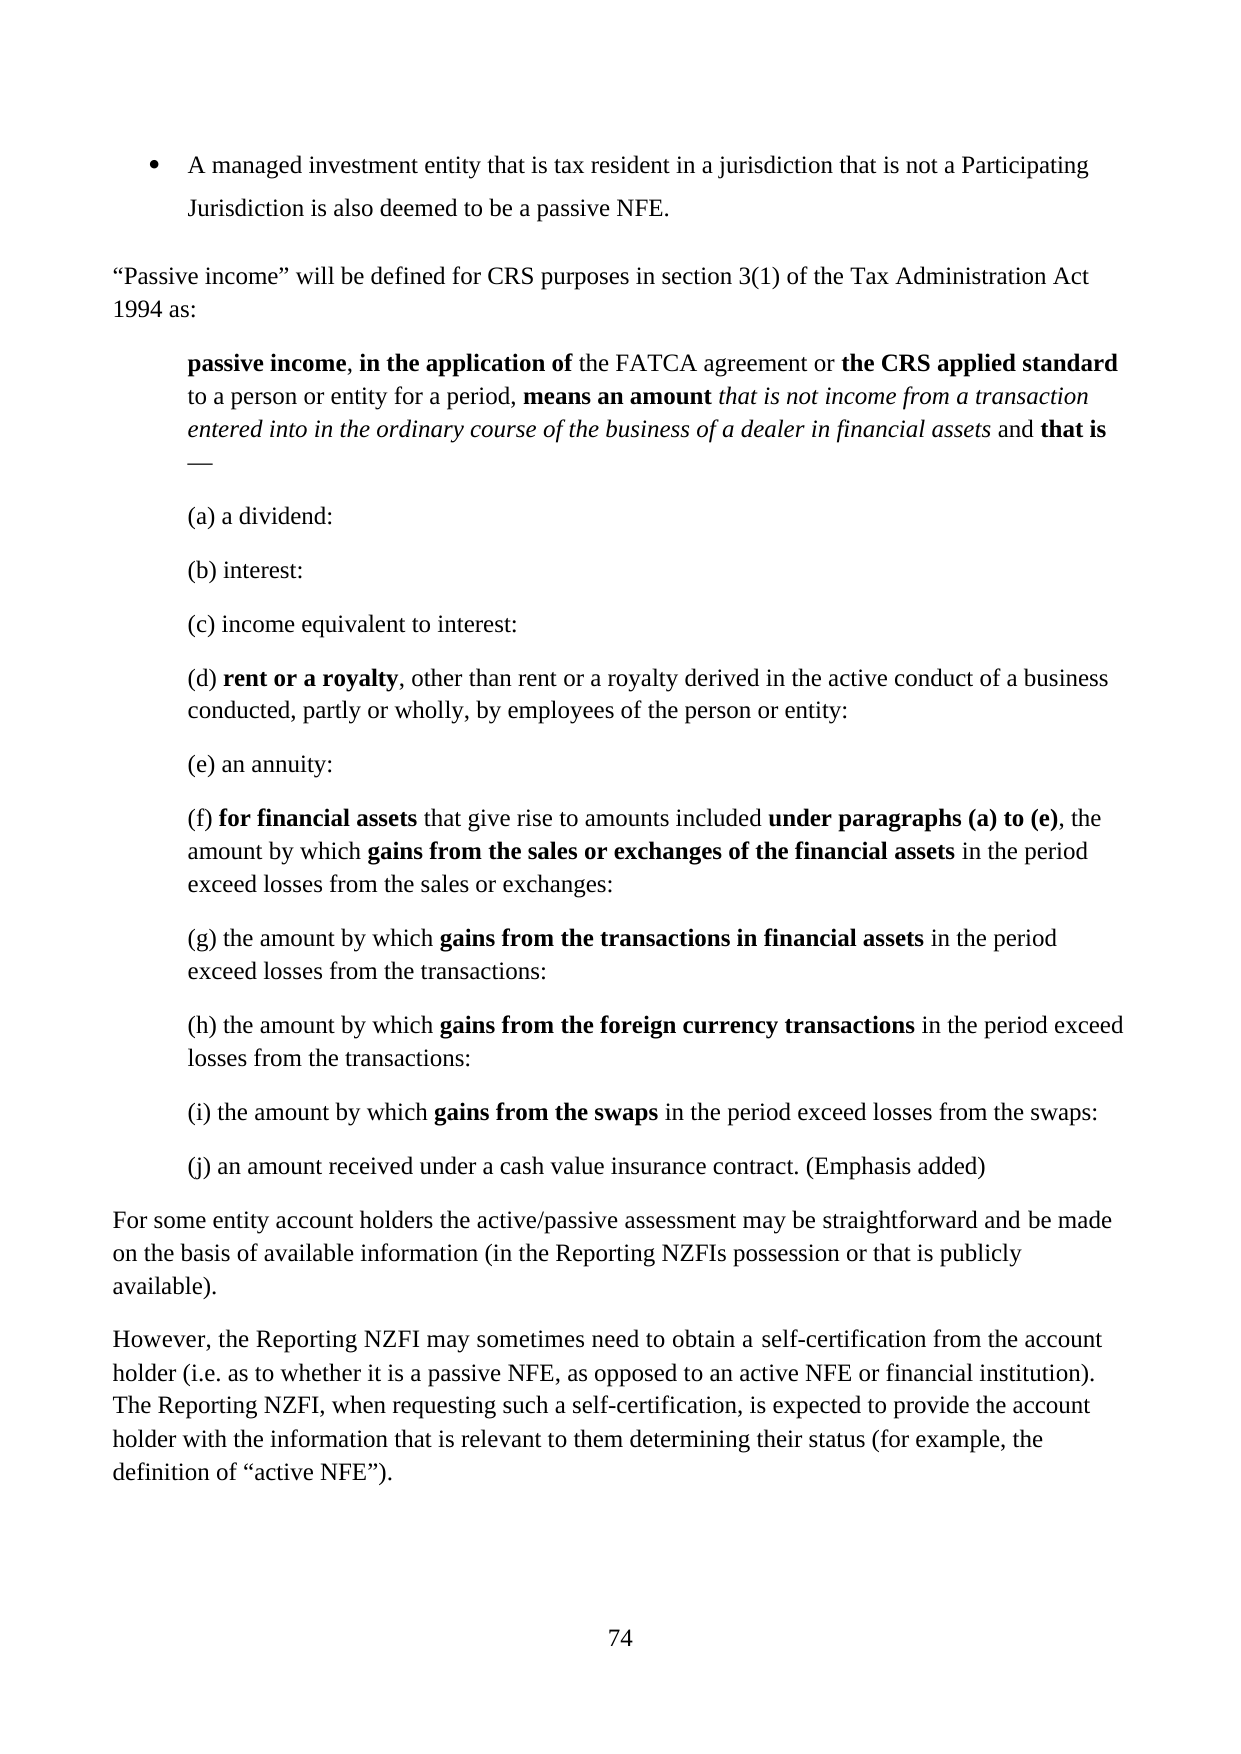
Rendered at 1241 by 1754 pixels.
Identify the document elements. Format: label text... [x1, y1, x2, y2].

text However, the Reporting NZFI may sometimes need to obtain a self-certification from the account holder (i.e. as to whether it is a passive NFE, as opposed to an active NFE or financial institution). The Reporting NZFI, when requesting such a self-certification, is expected to provide the account holder with the information that is relevant to them determining their status (for example, the definition of “active NFE”). [112, 1324, 1128, 1485]
text (j) an amount received under a cash value insurance contract. (Emphasis added) [187, 1151, 1128, 1179]
text (i) the amount by which gains from the swaps in the period exceed losses from the swaps: [187, 1097, 1128, 1126]
text For some entity account holders the active/passive assessment may be straightforward and be made on the basis of available information (in the Reporting NZFIs possession or that is publicly available). [112, 1205, 1128, 1299]
text (e) an annuity: [187, 749, 1128, 778]
text (f) for financial assets that give rise to amounts included under paragraphs (a) to (e), the amount by which gains from the sales or exchanges of the financial assets in the period exceed losses from the sales or exchanges: [187, 803, 1128, 898]
list A managed investment entity that is tax resident in a jurisdiction that is not a Participating Jurisdiction is also deemed to be a passive NFE. [150, 150, 1128, 222]
text (c) income equivalent to interest: [187, 609, 1128, 637]
text (h) the amount by which gains from the foreign currency transactions in the period exceed losses from the transactions: [187, 1010, 1128, 1072]
text (g) the amount by which gains from the transactions in financial assets in the period exceed losses from the transactions: [187, 923, 1128, 985]
text (d) rent or a royalty, other than rent or a royalty derived in the active conduct of a business conducted, partly or wholly, by employees of the person or entity: [187, 663, 1128, 724]
text “Passive income” will be defined for CRS purposes in section 3(1) of the Tax Administration Act 1994 as: [112, 261, 1128, 323]
text passive income, in the application of the FATCA agreement or the CRS applied standard to a person or entity for a period, means an amount that is not income from a transaction entered into in the ordinary course of the business of a dealer in financial assets and that is— [187, 348, 1128, 476]
text (b) interest: [187, 555, 1128, 584]
text (a) a dividend: [187, 501, 1128, 530]
